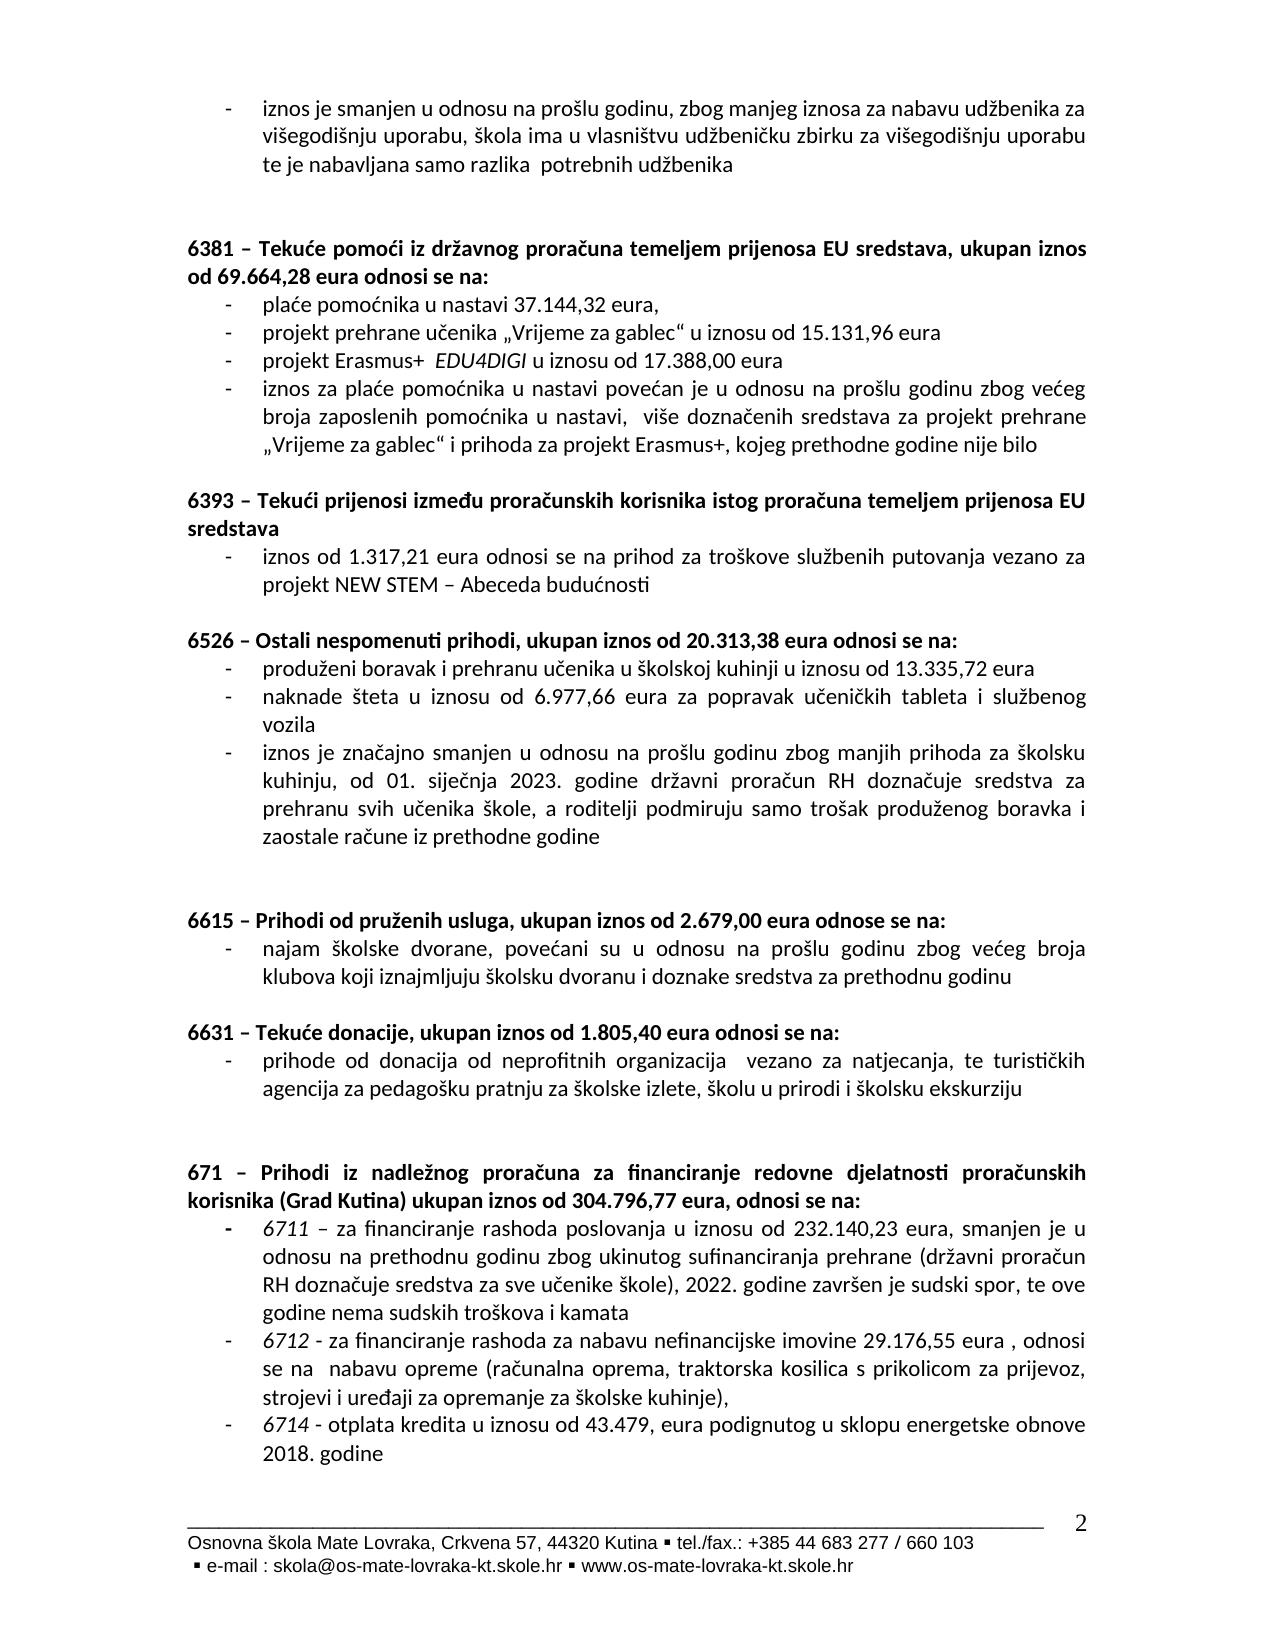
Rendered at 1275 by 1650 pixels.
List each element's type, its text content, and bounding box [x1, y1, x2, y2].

list 6714 - otplata kredita u iznosu od 43.479, eura podignutog u sklopu energetske obnove 2018. godine [225, 1411, 1087, 1467]
list 6711 – za financiranje rashoda poslovanja u iznosu od 232.140,23 eura, smanjen je u odnosu na prethodnu godinu zbog ukinutog sufinanciranja prehrane (državni proračun RH doznačuje sredstva za sve učenike škole), 2022. godine završen je sudski spor, te ove godine nema sudskih troškova i kamata [225, 1214, 1087, 1327]
list iznos od 1.317,21 eura odnosi se na prihod za troškove službenih putovanja vezano za projekt NEW STEM – Abeceda budućnosti [225, 542, 1087, 598]
list 6712 - za financiranje rashoda za nabavu nefinancijske imovine 29.176,55 eura , odnosi se na nabavu opreme (računalna oprema, traktorska kosilica s prikolicom za prijevoz, strojevi i uređaji za opremanje za školske kuhinje), [225, 1327, 1087, 1411]
list projekt prehrane učenika „Vrijeme za gablec“ u iznosu od 15.131,96 eura [225, 318, 1087, 346]
list najam školske dvorane, povećani su u odnosu na prošlu godinu zbog većeg broja klubova koji iznajmljuju školsku dvoranu i doznake sredstva za prethodnu godinu [225, 934, 1087, 990]
text 6615 – Prihodi od pruženih usluga, ukupan iznos od 2.679,00 eura odnose se na: [187, 906, 1087, 934]
text 6526 – Ostali nespomenuti prihodi, ukupan iznos od 20.313,38 eura odnosi se na: [187, 626, 1087, 654]
list prihode od donacija od neprofitnih organizacija vezano za natjecanja, te turističkih agencija za pedagošku pratnju za školske izlete, školu u prirodi i školsku ekskurziju [225, 1046, 1087, 1102]
text 6631 – Tekuće donacije, ukupan iznos od 1.805,40 eura odnosi se na: [187, 1018, 1087, 1046]
text 671 – Prihodi iz nadležnog proračuna za financiranje redovne djelatnosti proračunskih korisnika (Grad Kutina) ukupan iznos od 304.796,77 eura, odnosi se na: [187, 1158, 1087, 1214]
list plaće pomoćnika u nastavi 37.144,32 eura, [225, 290, 1087, 318]
list iznos za plaće pomoćnika u nastavi povećan je u odnosu na prošlu godinu zbog većeg broja zaposlenih pomoćnika u nastavi, više doznačenih sredstava za projekt prehrane „Vrijeme za gablec“ i prihoda za projekt Erasmus+, kojeg prethodne godine nije bilo [225, 374, 1087, 458]
list projekt Erasmus+ EDU4DIGI u iznosu od 17.388,00 eura [225, 346, 1087, 374]
text 6393 – Tekući prijenosi između proračunskih korisnika istog proračuna temeljem prijenosa EU sredstava [187, 486, 1087, 542]
list naknade šteta u iznosu od 6.977,66 eura za popravak učeničkih tableta i službenog vozila [225, 682, 1087, 738]
text 6381 – Tekuće pomoći iz državnog proračuna temeljem prijenosa EU sredstava, ukupan iznos od 69.664,28 eura odnosi se na: [187, 234, 1087, 290]
list produženi boravak i prehranu učenika u školskoj kuhinji u iznosu od 13.335,72 eura [225, 654, 1087, 682]
list iznos je smanjen u odnosu na prošlu godinu, zbog manjeg iznosa za nabavu udžbenika za višegodišnju uporabu, škola ima u vlasništvu udžbeničku zbirku za višegodišnju uporabu te je nabavljana samo razlika potrebnih udžbenika [225, 94, 1087, 178]
list iznos je značajno smanjen u odnosu na prošlu godinu zbog manjih prihoda za školsku kuhinju, od 01. siječnja 2023. godine državni proračun RH doznačuje sredstva za prehranu svih učenika škole, a roditelji podmiruju samo trošak produženog boravka i zaostale račune iz prethodne godine [225, 738, 1087, 850]
